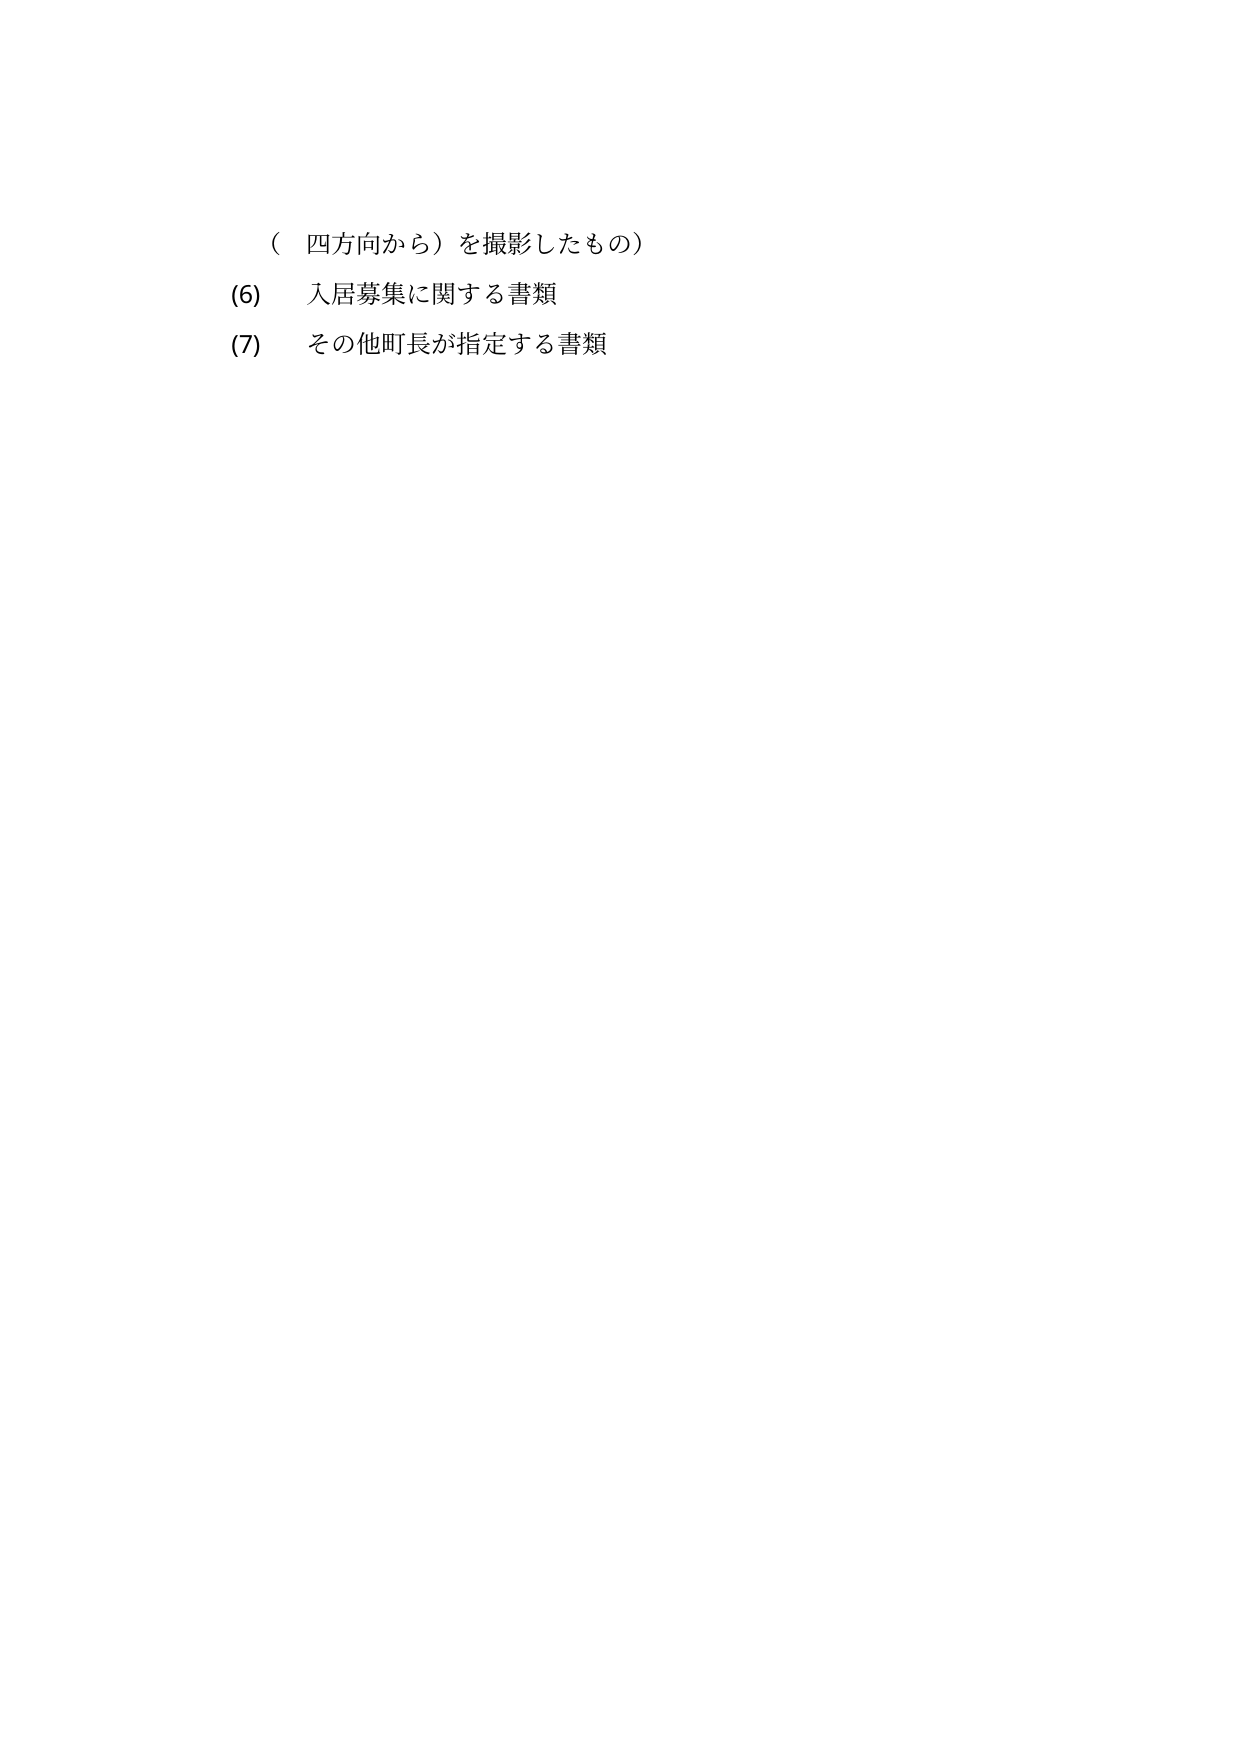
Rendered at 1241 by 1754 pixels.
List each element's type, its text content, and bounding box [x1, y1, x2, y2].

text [206, 218, 1059, 268]
text (6) 入居募集に関する書類 [181, 268, 1059, 318]
text (7) その他町長が指定する書類 [181, 318, 1059, 368]
